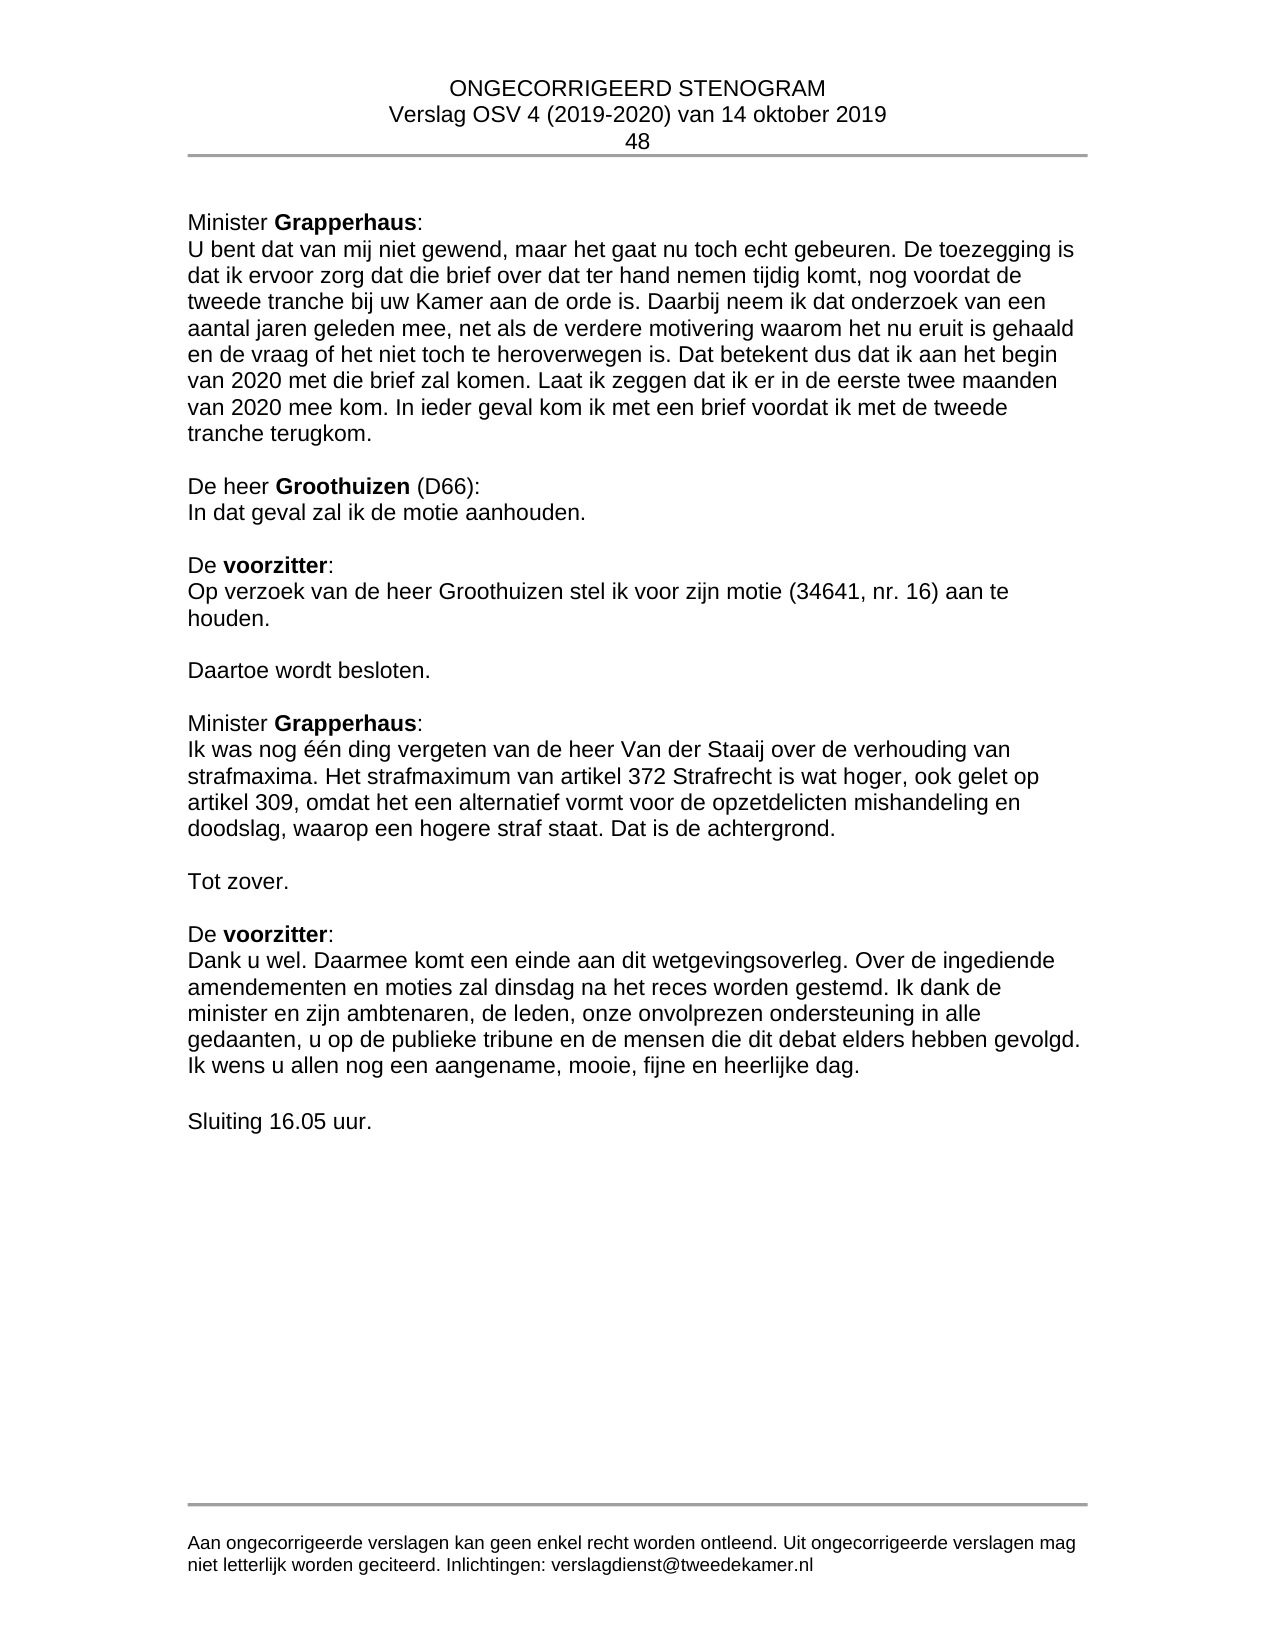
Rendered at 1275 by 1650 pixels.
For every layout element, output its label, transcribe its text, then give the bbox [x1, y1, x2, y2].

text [187, 183, 1087, 1079]
text Sluiting 16.05 uur. [187, 1108, 1087, 1134]
